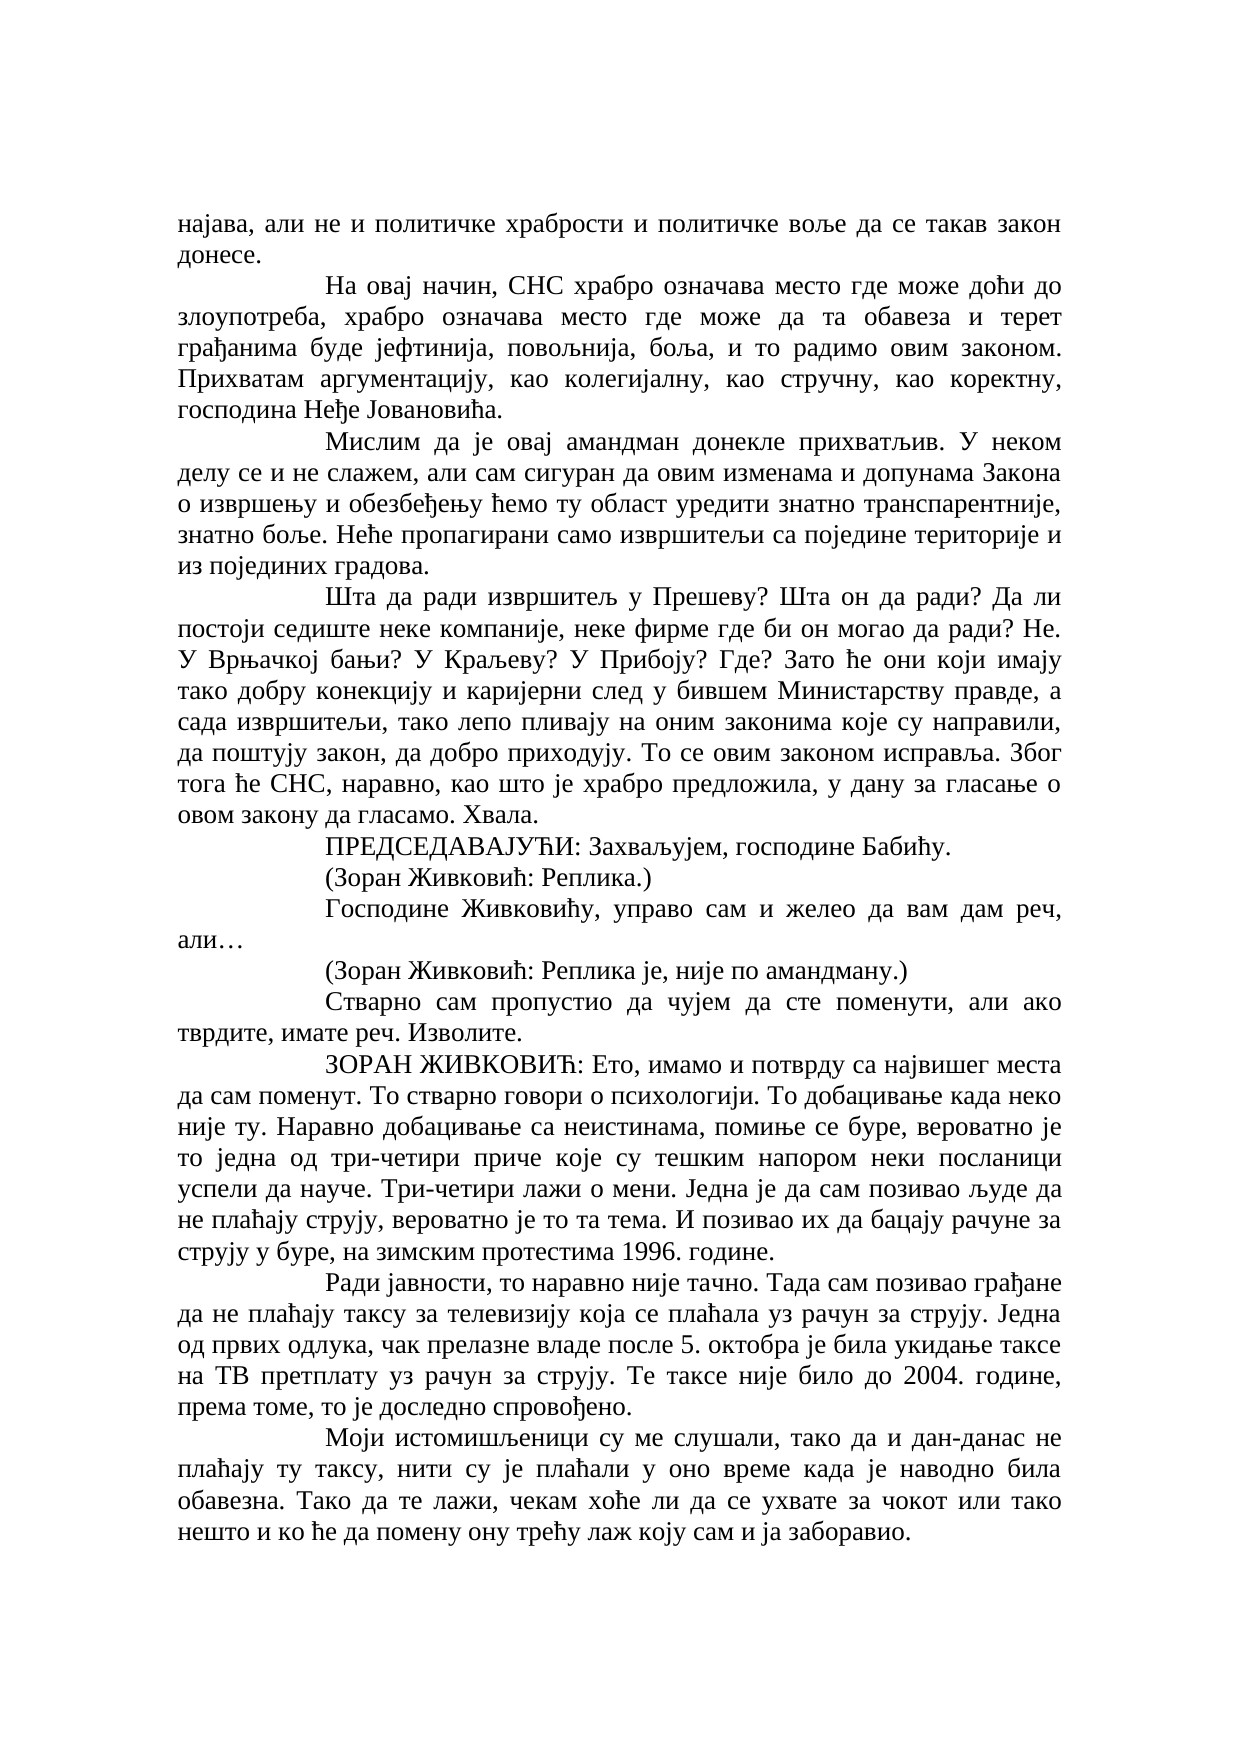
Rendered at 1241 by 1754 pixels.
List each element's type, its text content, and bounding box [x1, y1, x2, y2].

text Господине Живковићу, управо сам и желео да вам дам реч, али… [177, 892, 1063, 954]
text (Зоран Живковић: Реплика.) [177, 861, 1063, 892]
text Моји истомишљеници су ме слушали, тако да и дан-данас не плаћају ту таксу, нити су је плаћали у оно време када је наводно била обавезна. Тако да те лажи, чекам хоће ли да се ухвате за чокот или тако нешто и ко ће да помену ону трећу лаж коју сам и ја заборавио. [177, 1421, 1063, 1546]
text ЗОРАН ЖИВКОВИЋ: Ето, имамо и потврду са највишег места да сам поменут. То стварно говори о психологији. То добацивање када неко није ту. Наравно добацивање са неистинама, помиње се буре, вероватно је то једна од три-четири приче које су тешким напором неки посланици успели да науче. Три-четири лажи о мени. Једна је да сам позивао људе да не плаћају струју, вероватно је то та тема. И позивао их да бацају рачуне за струју у буре, на зимским протестима 1996. године. [177, 1048, 1063, 1266]
text Мислим да је овај амандман донекле прихватљив. У неком делу се и не слажем, али сам сигуран да овим изменама и допунама Закона о извршењу и обезбеђењу ћемо ту област уредити знатно транспарентније, знатно боље. Неће пропагирани само извршитељи са поједине територије и из појединих градова. [177, 425, 1063, 581]
text Шта да ради извршитељ у Прешеву? Шта он да ради? Да ли постоји седиште неке компаније, неке фирме где би он могао да ради? Не. У Врњачкој бањи? У Краљеву? У Прибоју? Где? Зато ће они који имају тако добру конекцију и каријерни след у бившем Министарству правде, а сада извршитељи, тако лепо пливају на оним законима које су направили, да поштују закон, да добро приходују. То се овим законом исправља. Због тога ће СНС, наравно, као што је храбро предложила, у дану за гласање о овом закону да гласамо. Хвала. [177, 581, 1063, 830]
text На овај начин, СНС храбро означава место где може доћи до злоупотреба, храбро означава место где може да та обавеза и терет грађанима буде јефтинија, повољнија, боља, и то радимо овим законом. Прихватам аргументацију, као колегијалну, као стручну, као коректну, господина Неђе Јовановића. [177, 269, 1063, 425]
text Ради јавности, то наравно није тачно. Тада сам позивао грађане да не плаћају таксу за телевизију која се плаћала уз рачун за струју. Једна од првих одлука, чак прелазне владе после 5. октобра је била укидање таксе на ТВ претплату уз рачун за струју. Те таксе није било до 2004. године, према томе, то је доследно спровођено. [177, 1266, 1063, 1421]
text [177, 207, 1063, 269]
text (Зоран Живковић: Реплика је, није по амандману.) [177, 954, 1063, 985]
text Стварно сам пропустио да чујем да сте поменути, али ако тврдите, имате реч. Изволите. [177, 985, 1063, 1048]
text ПРЕДСЕДАВАЈУЋИ: Захваљујем, господине Бабићу. [177, 830, 1063, 861]
